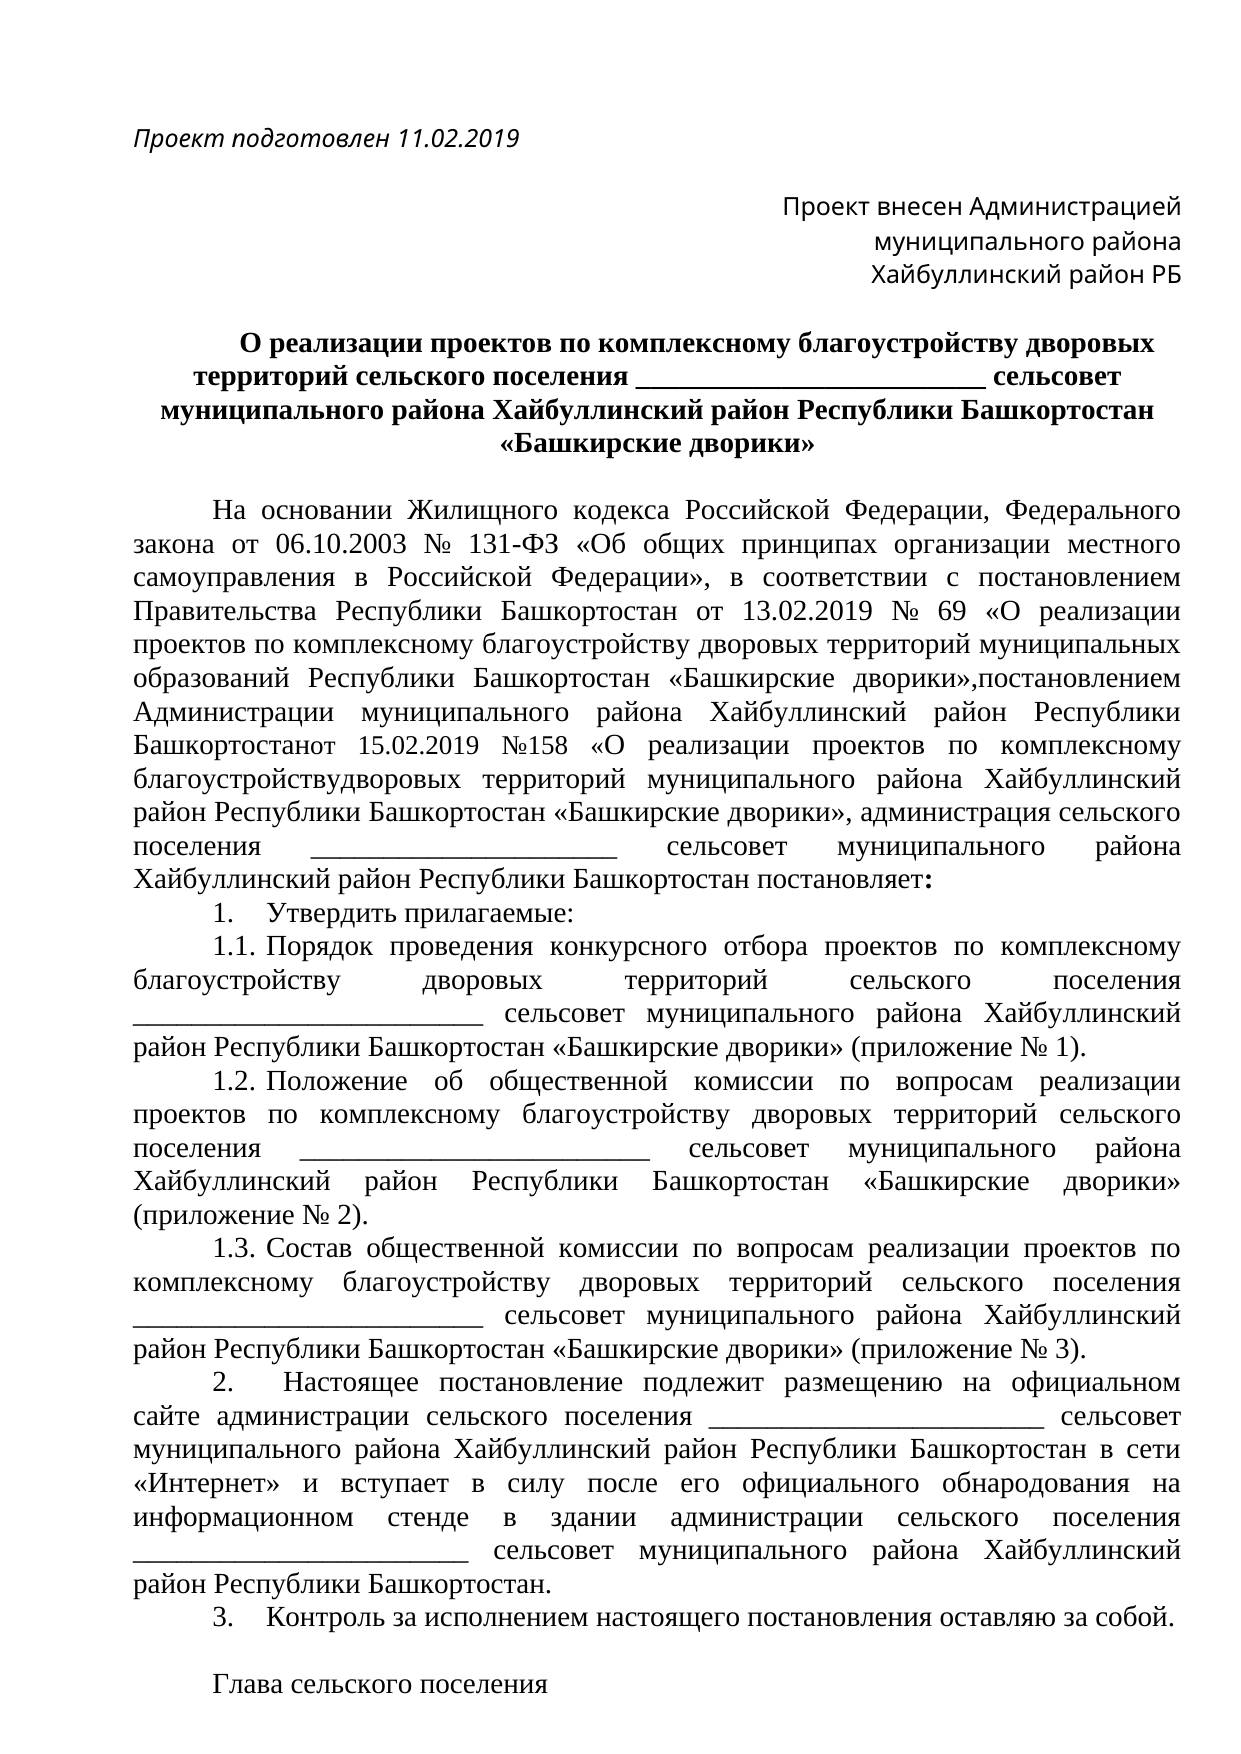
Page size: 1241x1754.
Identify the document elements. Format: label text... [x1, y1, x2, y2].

text муниципального района [133, 223, 1182, 257]
text На основании Жилищного кодекса Российской Федерации, Федерального закона от 06.10.2003 № 131-ФЗ «Об общих принципах организации местного самоуправления в Российской Федерации», в соответствии с постановлением Правительства Республики Башкортостан от 13.02.2019 № 69 «О реализации проектов по комплексному благоустройству дворовых территорий муниципальных образований Республики Башкортостан «Башкирские дворики»,постановлением Администрации муниципального района Хайбуллинский район Республики Башкортостанот 15.02.2019 №158 «О реализации проектов по комплексному благоустройствудворовых территорий муниципального района Хайбуллинский район Республики Башкортостан «Башкирские дворики», администрация сельского поселения _____________________ сельсовет муниципального района Хайбуллинский район Республики Башкортостан постановляет: [133, 492, 1182, 895]
list Порядок проведения конкурсного отбора проектов по комплексному благоустройству дворовых территорий сельского поселения ________________________ сельсовет муниципального района Хайбуллинский район Республики Башкортостан «Башкирские дворики» (приложение № 1). [133, 928, 1182, 1063]
text Проект подготовлен 11.02.2019 [133, 121, 1182, 155]
list Настоящее постановление подлежит размещению на официальном сайте администрации сельского поселения _______________________ сельсовет муниципального района Хайбуллинский район Республики Башкортостан в сети «Интернет» и вступает в силу после его официального обнародования на информационном стенде в здании администрации сельского поселения _______________________ сельсовет муниципального района Хайбуллинский район Республики Башкортостан. [133, 1364, 1182, 1599]
list Утвердить прилагаемые: [133, 895, 1182, 928]
list Состав общественной комиссии по вопросам реализации проектов по комплексному благоустройству дворовых территорий сельского поселения ________________________ сельсовет муниципального района Хайбуллинский район Республики Башкортостан «Башкирские дворики» (приложение № 3). [133, 1230, 1182, 1364]
text Проект внесен Администрацией [133, 189, 1182, 223]
text Хайбуллинский район РБ [133, 257, 1182, 291]
text Глава сельского поселения [133, 1666, 1182, 1700]
list Контроль за исполнением настоящего постановления оставляю за собой. [133, 1599, 1182, 1633]
text О реализации проектов по комплексному благоустройству дворовых территорий сельского поселения ________________________ сельсовет муниципального района Хайбуллинский район Республики Башкортостан «Башкирские дворики» [133, 325, 1182, 459]
list Положение об общественной комиссии по вопросам реализации проектов по комплексному благоустройству дворовых территорий сельского поселения ________________________ сельсовет муниципального района Хайбуллинский район Республики Башкортостан «Башкирские дворики» (приложение № 2). [133, 1063, 1182, 1230]
